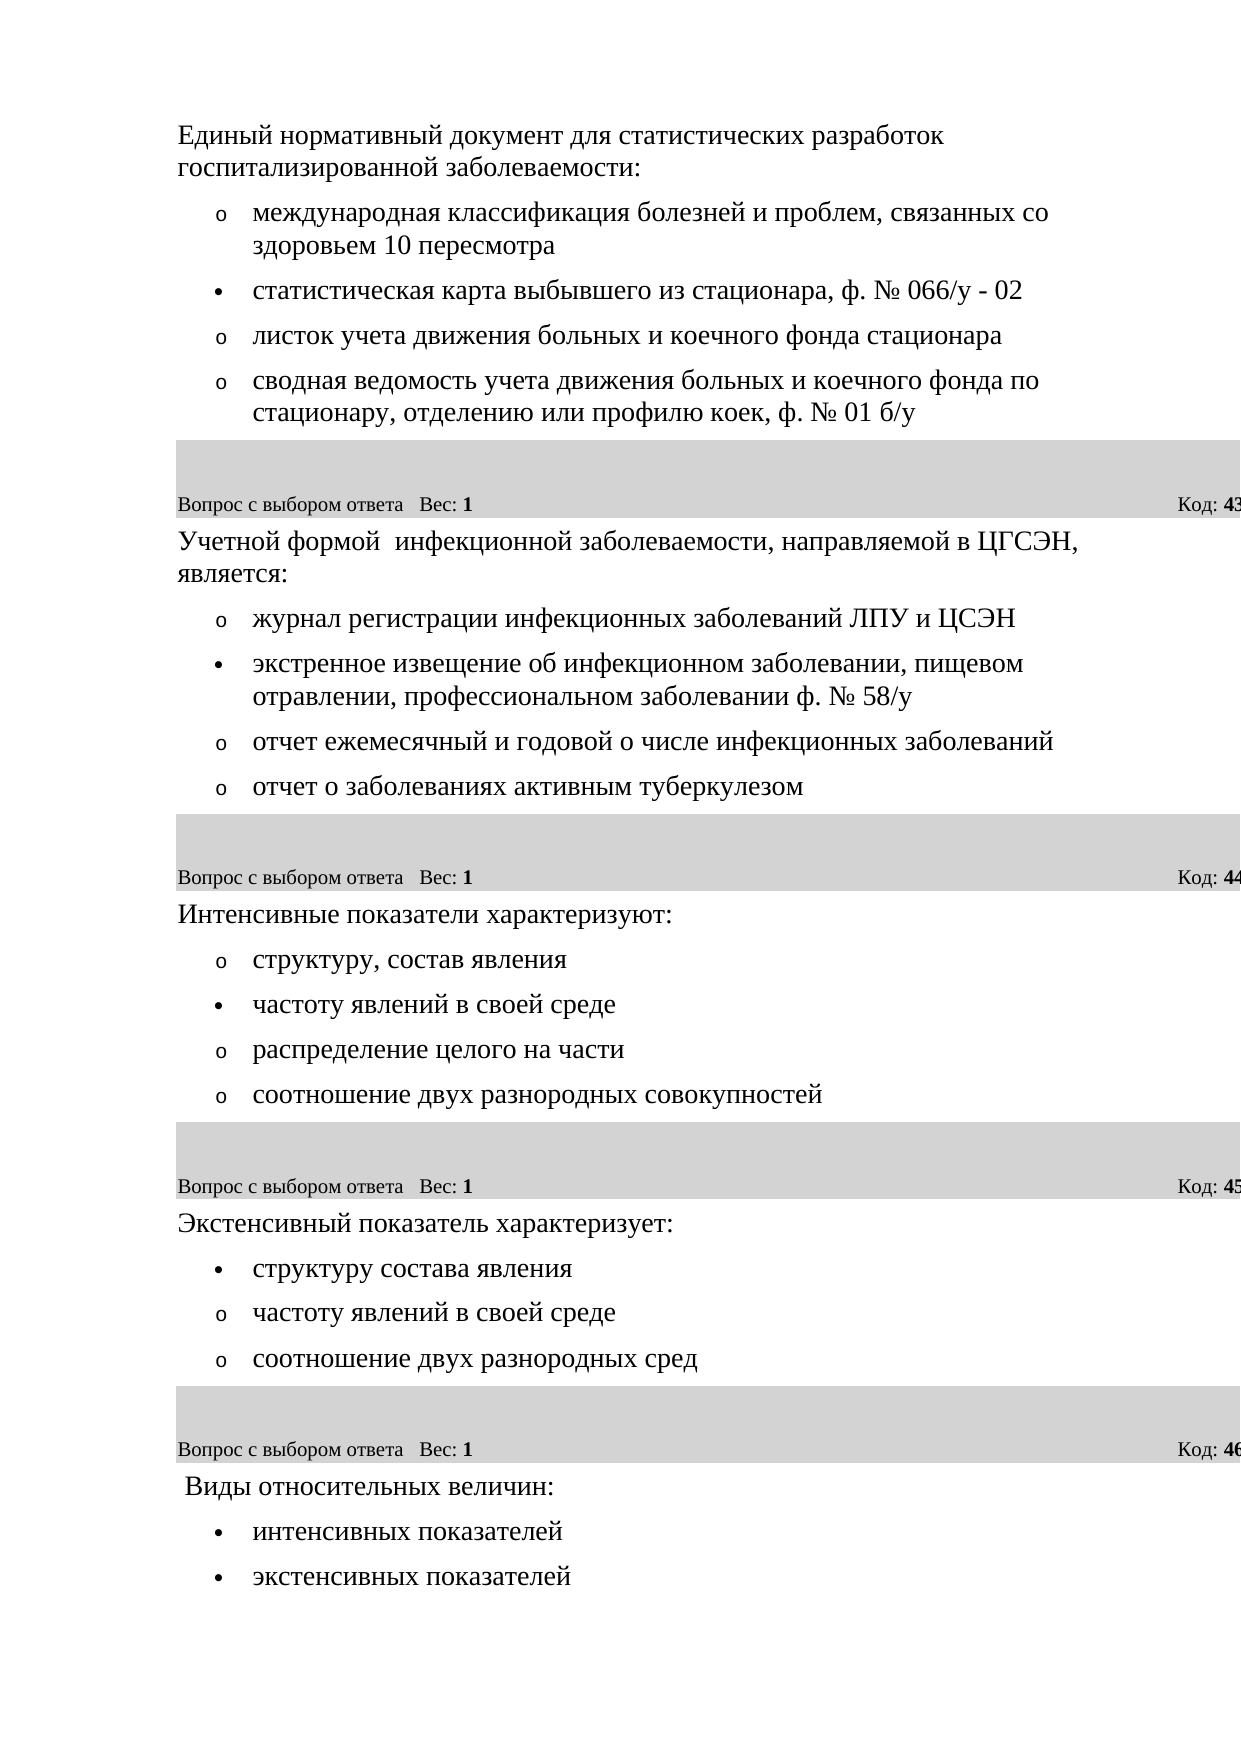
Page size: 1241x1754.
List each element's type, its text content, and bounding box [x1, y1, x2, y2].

list распределение целого на части [215, 1032, 1152, 1065]
table_header Код: 44 [1043, 814, 1240, 891]
table_header Вопрос с выбором ответа Вес: 1 [176, 440, 1043, 518]
list международная классификация болезней и проблем, связанных со здоровьем 10 пересмотра [215, 195, 1152, 260]
text Единый нормативный документ для статистических разработок госпитализированной заболеваемости: [177, 118, 1152, 183]
list сводная ведомость учета движения больных и коечного фонда по стационару, отделению или профилю коек, ф. № 01 б/у [215, 363, 1152, 428]
table_header Код: 46 [1043, 1386, 1240, 1463]
list отчет ежемесячный и годовой о числе инфекционных заболеваний [215, 723, 1152, 756]
text Экстенсивный показатель характеризует: [177, 1206, 1152, 1238]
table_header Код: 43 [1043, 440, 1240, 518]
list частоту явлений в своей среде [215, 1296, 1152, 1328]
list листок учета движения больных и коечного фонда стационара [215, 318, 1152, 350]
text Интенсивные показатели характеризуют: [177, 897, 1152, 929]
table_header Код: 45 [1043, 1122, 1240, 1199]
list экстренное извещение об инфекционном заболевании, пищевом отравлении, профессиональном заболевании ф. № 58/у [215, 646, 1152, 711]
list структуру, состав явления [215, 942, 1152, 975]
list соотношение двух разнородных совокупностей [215, 1077, 1152, 1110]
list экстенсивных показателей [215, 1559, 1152, 1591]
text Учетной формой инфекционной заболеваемости, направляемой в ЦГСЭН, является: [177, 524, 1152, 589]
table_header Вопрос с выбором ответа Вес: 1 [176, 814, 1043, 891]
list отчет о заболеваниях активным туберкулезом [215, 769, 1152, 801]
list соотношение двух разнородных сред [215, 1341, 1152, 1373]
list частоту явлений в своей среде [215, 987, 1152, 1019]
list журнал регистрации инфекционных заболеваний ЛПУ и ЦСЭН [215, 601, 1152, 634]
table_header Вопрос с выбором ответа Вес: 1 [176, 1122, 1043, 1199]
list статистическая карта выбывшего из стационара, ф. № 066/у - 02 [215, 273, 1152, 305]
text Виды относительных величин: [177, 1469, 1152, 1502]
list структуру состава явления [215, 1251, 1152, 1283]
table_header Вопрос с выбором ответа Вес: 1 [176, 1386, 1043, 1463]
list интенсивных показателей [215, 1514, 1152, 1546]
